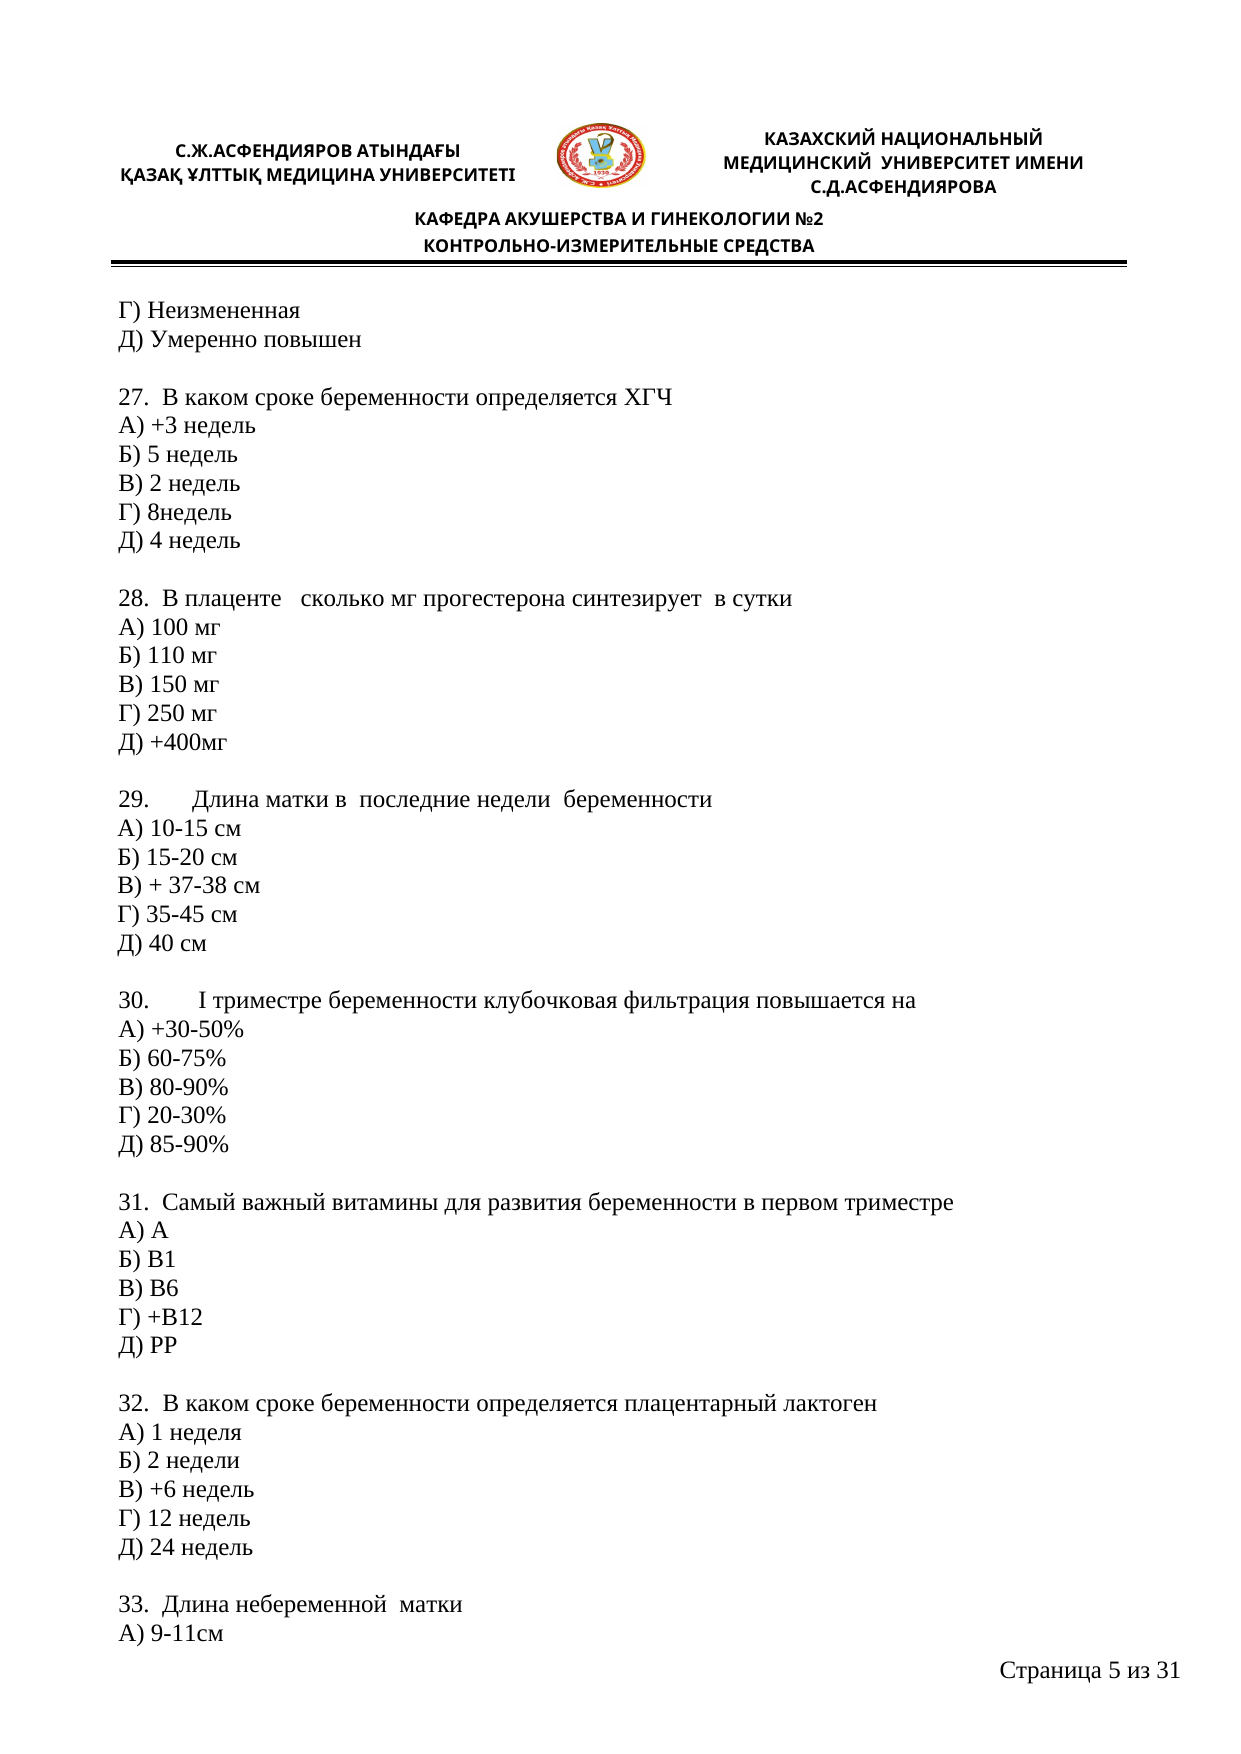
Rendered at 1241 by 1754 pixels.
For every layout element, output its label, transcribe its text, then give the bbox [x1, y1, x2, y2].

list А) 10-15 см [117, 813, 1181, 842]
list В) 80-90% [118, 1072, 1181, 1100]
list В каком сроке беременности определяется плацентарный лактоген [118, 1388, 1181, 1417]
list Г) 8недель [118, 497, 1181, 525]
list Д) 85-90% [118, 1129, 1181, 1158]
picture [556, 123, 648, 188]
list А) 100 мг [118, 612, 1181, 640]
list Д) РР [118, 1330, 1181, 1359]
list Самый важный витамины для развития беременности в первом триместре [118, 1187, 1181, 1215]
text Д) 24 недель [118, 1532, 1181, 1560]
list I триместре беременности клубочковая фильтрация повышается на [118, 985, 1181, 1014]
text Д) +400мг [6, 727, 1181, 755]
list В плаценте сколько мг прогестерона синтезирует в сутки [118, 583, 1181, 612]
list Д) 4 недель [118, 525, 1181, 554]
list Г) +В12 [118, 1302, 1181, 1330]
list Г) 20-30% [118, 1100, 1181, 1129]
list В каком сроке беременности определяется ХГЧ [118, 382, 1181, 410]
list Д) Умеренно повышен [118, 324, 1181, 353]
list А) 9-11см [118, 1618, 1181, 1647]
list А) А [118, 1215, 1181, 1244]
list А) +30-50% [118, 1014, 1181, 1043]
list Б) 2 недели [118, 1445, 1181, 1474]
list В) +6 недель [118, 1474, 1181, 1503]
list Б) 110 мг [118, 640, 1181, 669]
list В) В6 [118, 1273, 1181, 1302]
list В) 150 мг [118, 669, 1181, 698]
list Г) 250 мг [118, 698, 1181, 727]
list Длина небеременной матки [118, 1589, 1181, 1618]
list Г) Неизмененная [118, 295, 1181, 324]
list В) + 37-38 см [117, 870, 1181, 899]
list Г) 12 недель [118, 1503, 1181, 1532]
list Б) В1 [118, 1244, 1181, 1273]
list Г) 35-45 см [117, 899, 1181, 928]
list Б) 15-20 см [117, 842, 1181, 870]
list А) 1 неделя [118, 1417, 1181, 1445]
list Д) 40 см [117, 928, 1181, 957]
list Длина матки в последние недели беременности [118, 784, 1181, 813]
list Б) 5 недель [118, 439, 1181, 468]
list В) 2 недель [118, 468, 1181, 497]
list Б) 60-75% [118, 1043, 1181, 1072]
list А) +3 недель [118, 410, 1181, 439]
